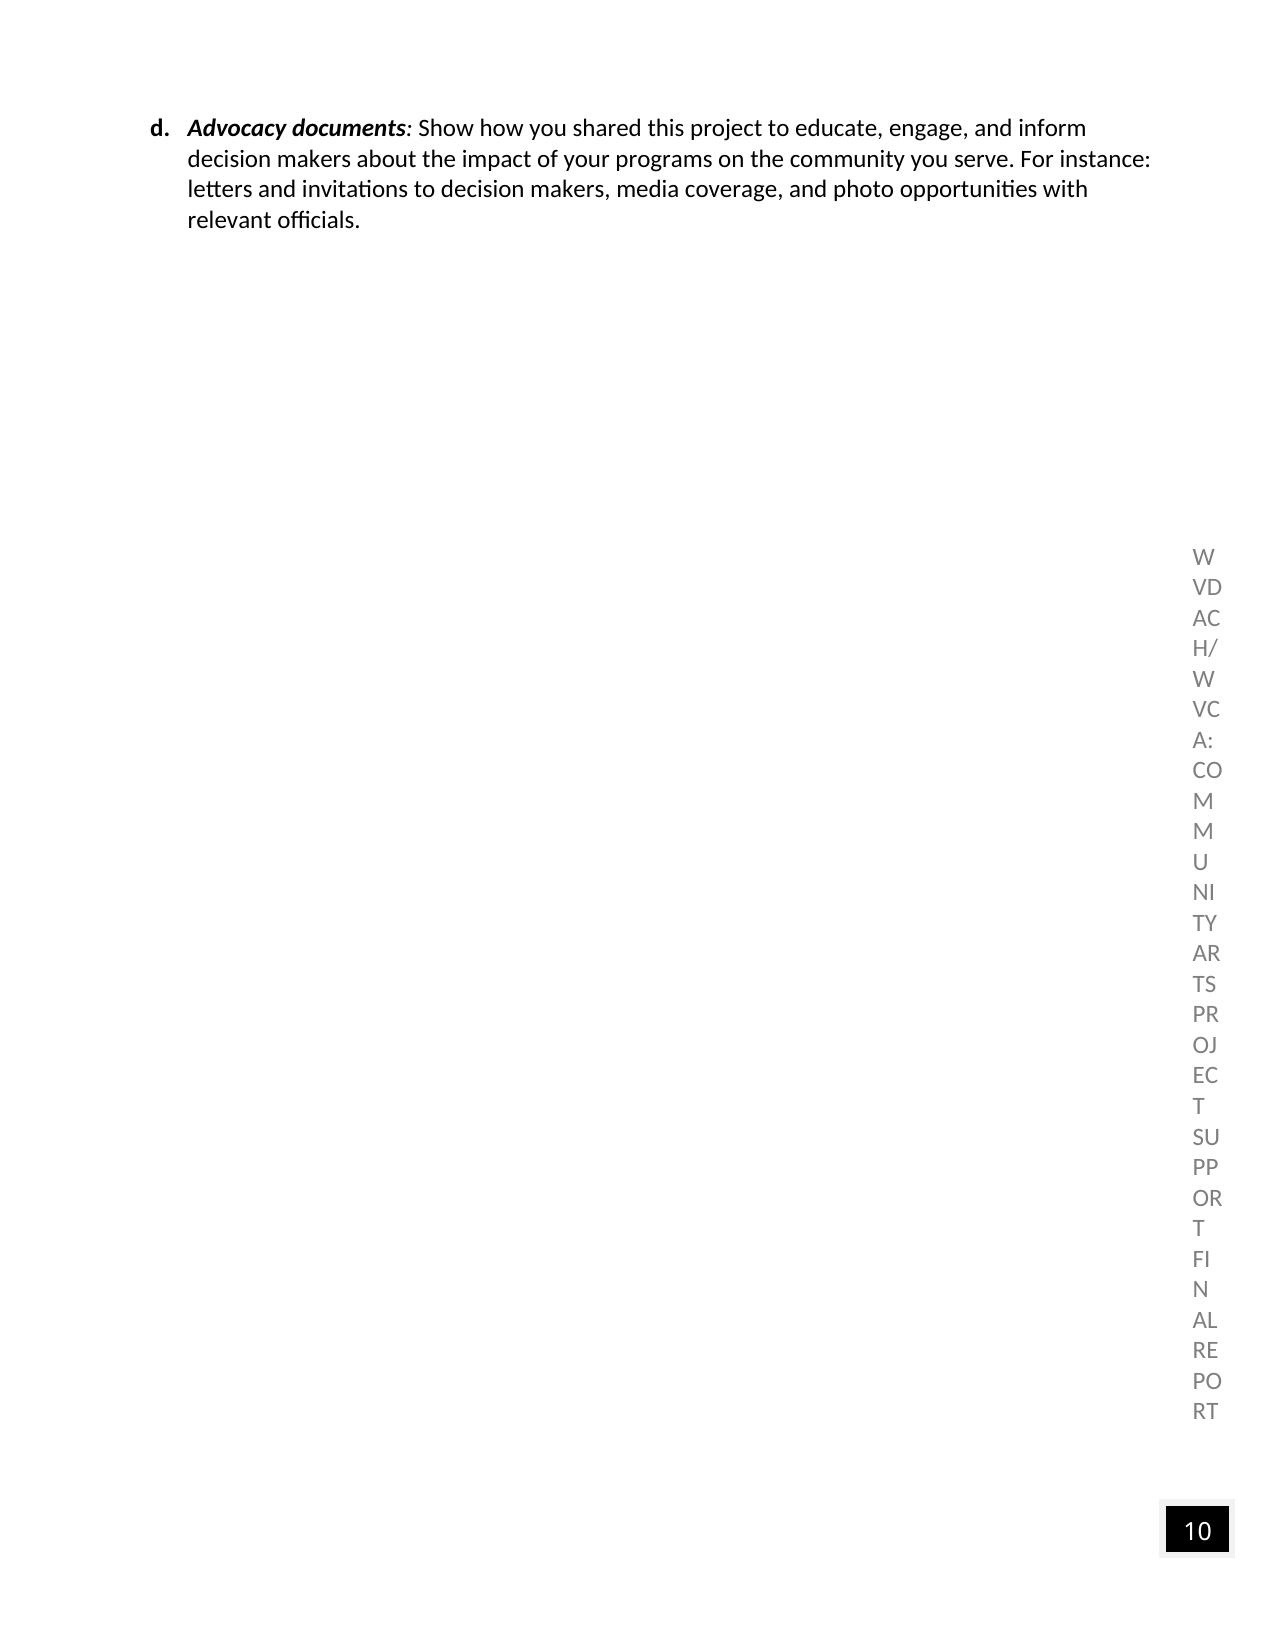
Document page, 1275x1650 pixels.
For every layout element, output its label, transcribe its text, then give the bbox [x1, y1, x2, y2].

list Advocacy documents: Show how you shared this project to educate, engage, and inform decision makers about the impact of your programs on the community you serve. For instance: letters and invitations to decision makers, media coverage, and photo opportunities with relevant officials. [150, 112, 1162, 234]
